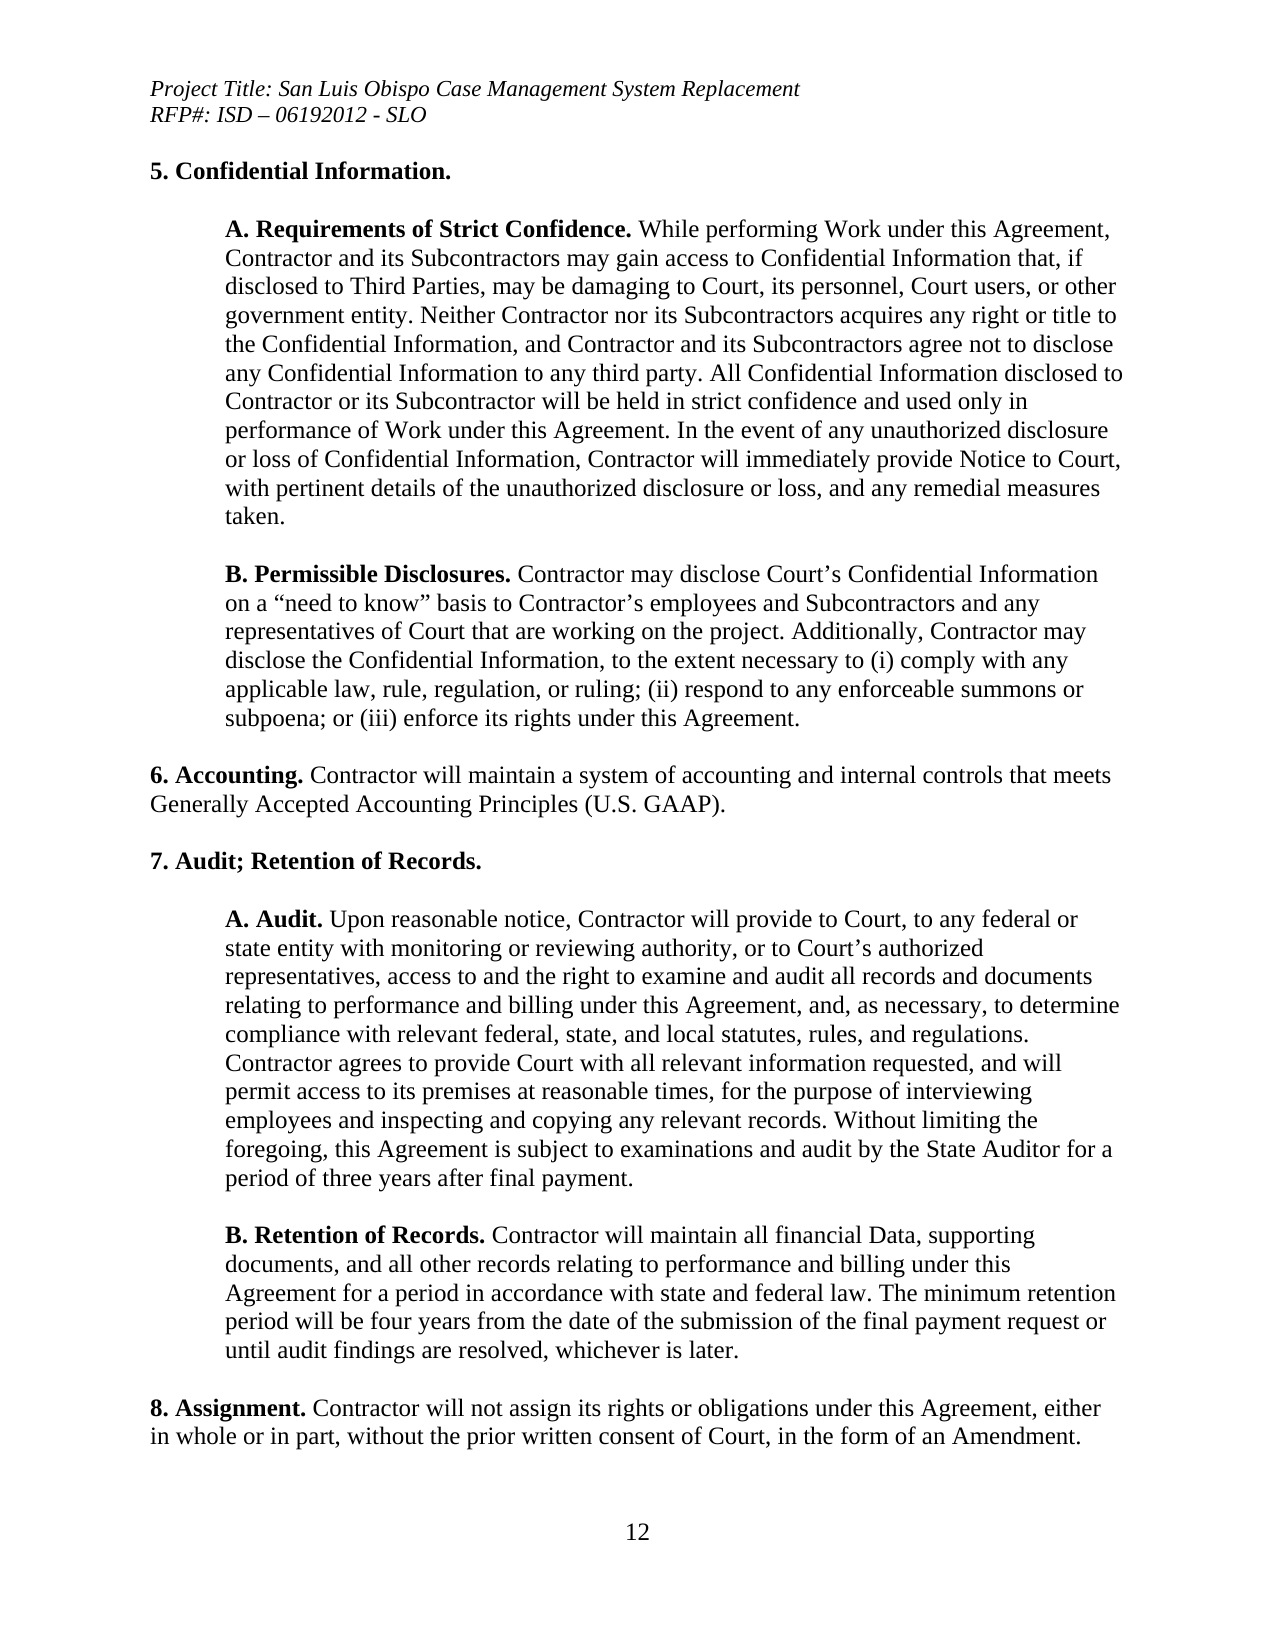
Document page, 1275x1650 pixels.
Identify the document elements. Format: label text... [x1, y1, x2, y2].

text 5. Confidential Information. [150, 156, 1125, 185]
text B. Permissible Disclosures. Contractor may disclose Court’s Confidential Information on a “need to know” basis to Contractor’s employees and Subcontractors and any representatives of Court that are working on the project. Additionally, Contractor may disclose the Confidential Information, to the extent necessary to (i) comply with any applicable law, rule, regulation, or ruling; (ii) respond to any enforceable summons or subpoena; or (iii) enforce its rights under this Agreement. [225, 559, 1125, 731]
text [150, 1393, 1125, 1450]
text A. Audit. Upon reasonable notice, Contractor will provide to Court, to any federal or state entity with monitoring or reviewing authority, or to Court’s authorized representatives, access to and the right to examine and audit all records and documents relating to performance and billing under this Agreement, and, as necessary, to determine compliance with relevant federal, state, and local statutes, rules, and regulations. Contractor agrees to provide Court with all relevant information requested, and will permit access to its premises at reasonable times, for the purpose of interviewing employees and inspecting and copying any relevant records. Without limiting the foregoing, this Agreement is subject to examinations and audit by the State Auditor for a period of three years after final payment. [225, 904, 1125, 1191]
text B. Retention of Records. Contractor will maintain all financial Data, supporting documents, and all other records relating to performance and billing under this Agreement for a period in accordance with state and federal law. The minimum retention period will be four years from the date of the submission of the final payment request or until audit findings are resolved, whichever is later. [225, 1220, 1125, 1364]
text 7. Audit; Retention of Records. [150, 846, 1125, 875]
text 6. Accounting. Contractor will maintain a system of accounting and internal controls that meets Generally Accepted Accounting Principles (U.S. GAAP). [150, 760, 1125, 818]
text A. Requirements of Strict Confidence. While performing Work under this Agreement, Contractor and its Subcontractors may gain access to Confidential Information that, if disclosed to Third Parties, may be damaging to Court, its personnel, Court users, or other government entity. Neither Contractor nor its Subcontractors acquires any right or title to the Confidential Information, and Contractor and its Subcontractors agree not to disclose any Confidential Information to any third party. All Confidential Information disclosed to Contractor or its Subcontractor will be held in strict confidence and used only in performance of Work under this Agreement. In the event of any unauthorized disclosure or loss of Confidential Information, Contractor will immediately provide Notice to Court, with pertinent details of the unauthorized disclosure or loss, and any remedial measures taken. [225, 214, 1125, 530]
